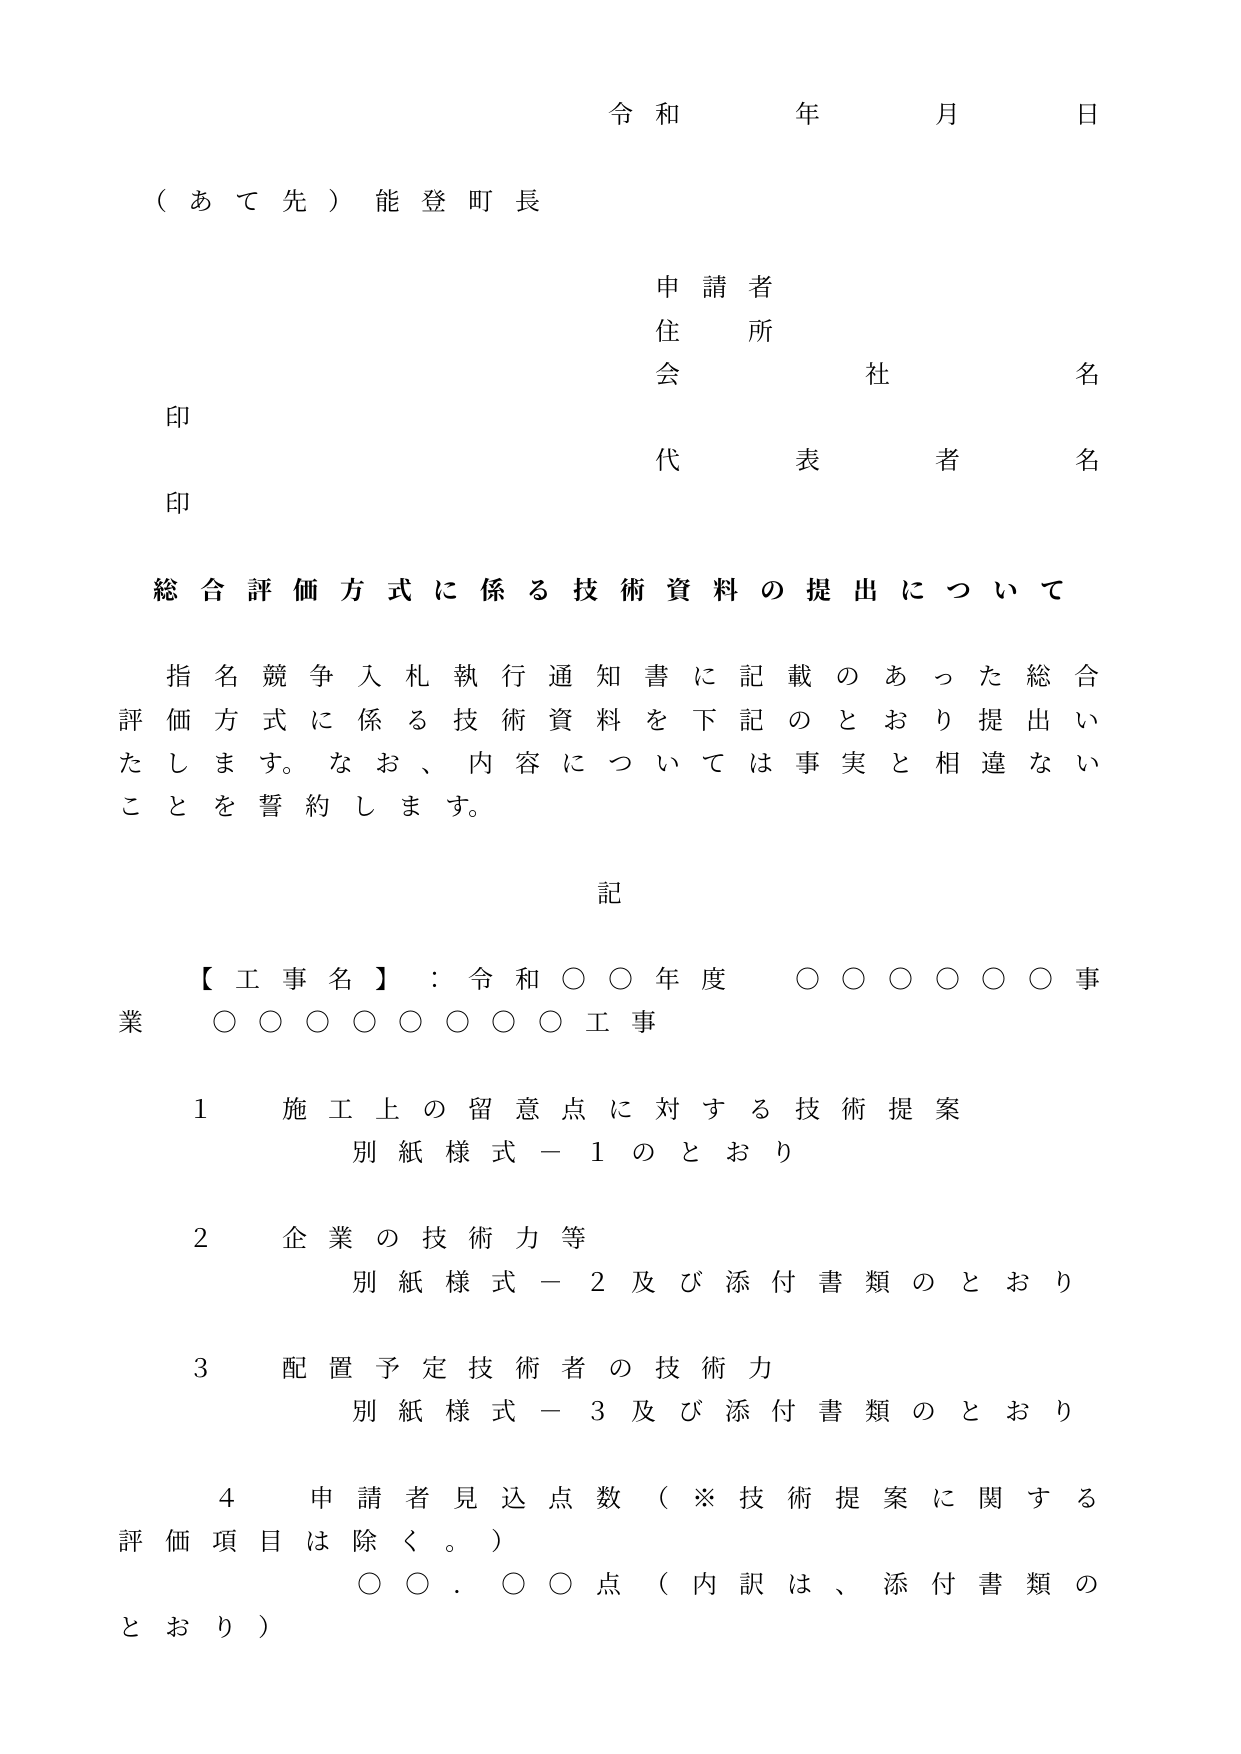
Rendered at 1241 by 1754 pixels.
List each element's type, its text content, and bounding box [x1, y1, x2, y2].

subtitle 記 [118, 869, 1122, 913]
text 令和 年 月 日 [119, 91, 1122, 135]
text 総合評価方式に係る技術資料の提出について [118, 567, 1122, 610]
text 指名競争入札執行通知書に記載のあった総合評価方式に係る技術資料を下記のとおり提出いたします。なお、内容については事実と相違ないことを誓約します。 [118, 653, 1122, 826]
text 別紙様式－３及び添付書類のとおり [118, 1388, 1122, 1432]
text （あて先）能登町長 [119, 178, 1122, 221]
text 別紙様式－１のとおり [118, 1129, 1122, 1172]
text ４ 申請者見込点数（※技術提案に関する評価項目は除く。） [118, 1475, 1122, 1561]
text ２ 企業の技術力等 [118, 1215, 1122, 1259]
text ３ 配置予定技術者の技術力 [118, 1345, 1122, 1388]
text １ 施工上の留意点に対する技術提案 [118, 1086, 1122, 1129]
text 別紙様式－２及び添付書類のとおり [118, 1259, 1122, 1302]
text 会社名 印 [156, 351, 1122, 437]
text 【工事名】：令和○○年度 ○○○○○○事業 ○○○○○○○○工事 [118, 956, 1122, 1042]
text 住 所 [156, 308, 1122, 351]
text 申請者 [156, 264, 1122, 308]
text ○○．○○点（内訳は、添付書類のとおり） [118, 1561, 1122, 1648]
text 代表者名 印 [156, 437, 1122, 524]
